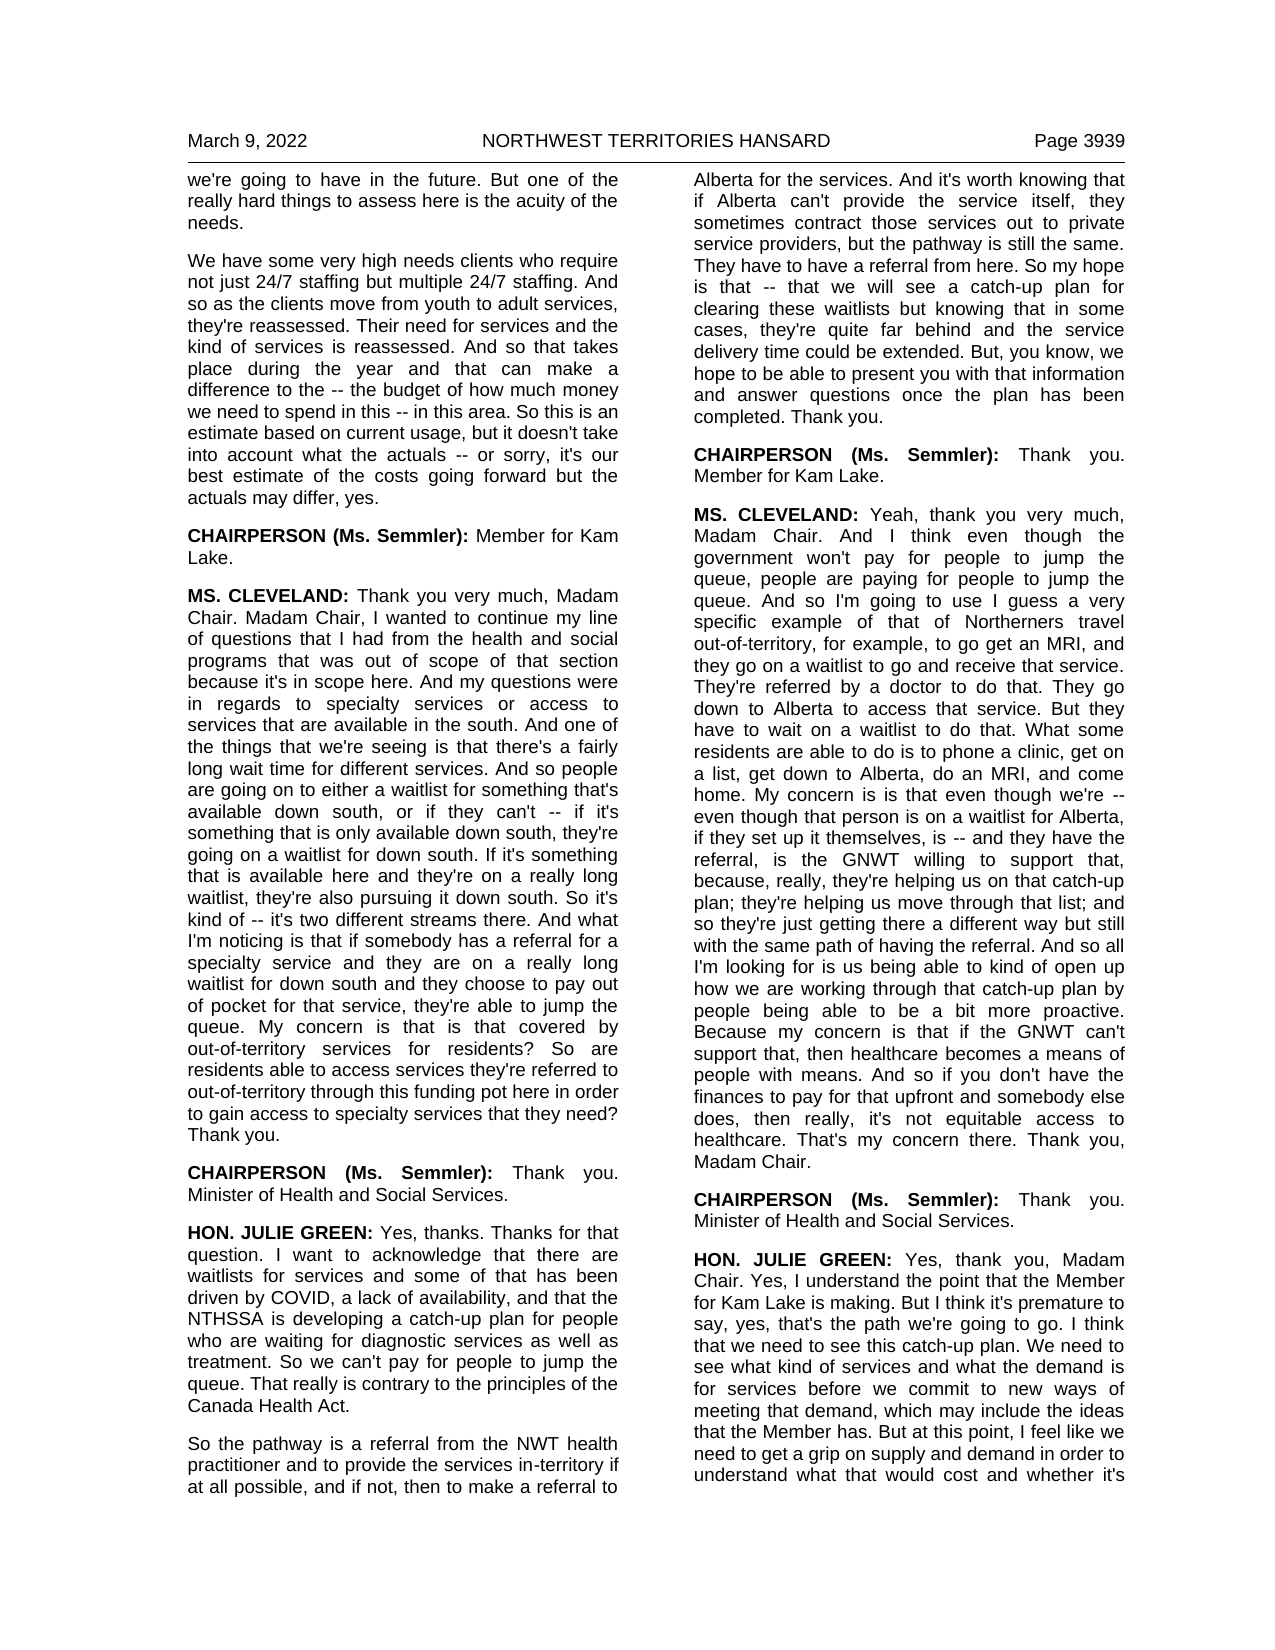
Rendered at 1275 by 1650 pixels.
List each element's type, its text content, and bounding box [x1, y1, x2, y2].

text CHAIRPERSON (Ms. Semmler): Thank you. Minister of Health and Social Services. [694, 1189, 1125, 1232]
text MS. CLEVELAND: Thank you very much, Madam Chair. Madam Chair, I wanted to continue my line of questions that I had from the health and social programs that was out of scope of that section because it's in scope here. And my questions were in regards to specialty services or access to services that are available in the south. And one of the things that we're seeing is that there's a fairly long wait time for different services. And so people are going on to either a waitlist for something that's available down south, or if they can't -- if it's something that is only available down south, they're going on a waitlist for down south. If it's something that is available here and they're on a really long waitlist, they're also pursuing it down south. So it's kind of -- it's two different streams there. And what I'm noticing is that if somebody has a referral for a specialty service and they are on a really long waitlist for down south and they choose to pay out of pocket for that service, they're able to jump the queue. My concern is that is that covered by out-of-territory services for residents? So are residents able to access services they're referred to out-of-territory through this funding pot here in order to gain access to specialty services that they need? Thank you. [187, 585, 619, 1146]
text MS. CLEVELAND: Yeah, thank you very much, Madam Chair. And I think even though the government won't pay for people to jump the queue, people are paying for people to jump the queue. And so I'm going to use I guess a very specific example of that of Northerners travel out-of-territory, for example, to go get an MRI, and they go on a waitlist to go and receive that service. They're referred by a doctor to do that. They go down to Alberta to access that service. But they have to wait on a waitlist to do that. What some residents are able to do is to phone a clinic, get on a list, get down to Alberta, do an MRI, and come home. My concern is is that even though we're -- even though that person is on a waitlist for Alberta, if they set up it themselves, is -- and they have the referral, is the GNWT willing to support that, because, really, they're helping us on that catch-up plan; they're helping us move through that list; and so they're just getting there a different way but still with the same path of having the referral. And so all I'm looking for is us being able to kind of open up how we are working through that catch-up plan by people being able to be a bit more proactive. Because my concern is that if the GNWT can't support that, then healthcare becomes a means of people with means. And so if you don't have the finances to pay for that upfront and somebody else does, then really, it's not equitable access to healthcare. That's my concern there. Thank you, Madam Chair. [694, 503, 1125, 1172]
text CHAIRPERSON (Ms. Semmler): Thank you. Member for Kam Lake. [694, 444, 1125, 487]
text CHAIRPERSON (Ms. Semmler): Thank you. Minister of Health and Social Services. [187, 1162, 619, 1205]
text HON. JULIE GREEN: Yes, thanks. Thanks for that question. I want to acknowledge that there are waitlists for services and some of that has been driven by COVID, a lack of availability, and that the NTHSSA is developing a catch-up plan for people who are waiting for diagnostic services as well as treatment. So we can't pay for people to jump the queue. That really is contrary to the principles of the Canada Health Act. [187, 1222, 619, 1416]
text CHAIRPERSON (Ms. Semmler): Member for Kam Lake. [187, 525, 619, 568]
text So the pathway is a referral from the NWT health practitioner and to provide the services in-territory if at all possible, and if not, then to make a referral to Alberta for the services. And it's worth knowing that if Alberta can't provide the service itself, they sometimes contract those services out to private service providers, but the pathway is still the same. They have to have a referral from here. So my hope is that -- that we will see a catch-up plan for clearing these waitlists but knowing that in some cases, they're quite far behind and the service delivery time could be extended. But, you know, we hope to be able to present you with that information and answer questions once the plan has been completed. Thank you. [694, 168, 1125, 427]
text We have some very high needs clients who require not just 24/7 staffing but multiple 24/7 staffing. And so as the clients move from youth to adult services, they're reassessed. Their need for services and the kind of services is reassessed. And so that takes place during the year and that can make a difference to the -- the budget of how much money we need to spend in this -- in this area. So this is an estimate based on current usage, but it doesn't take into account what the actuals -- or sorry, it's our best estimate of the costs going forward but the actuals may differ, yes. [187, 250, 619, 508]
